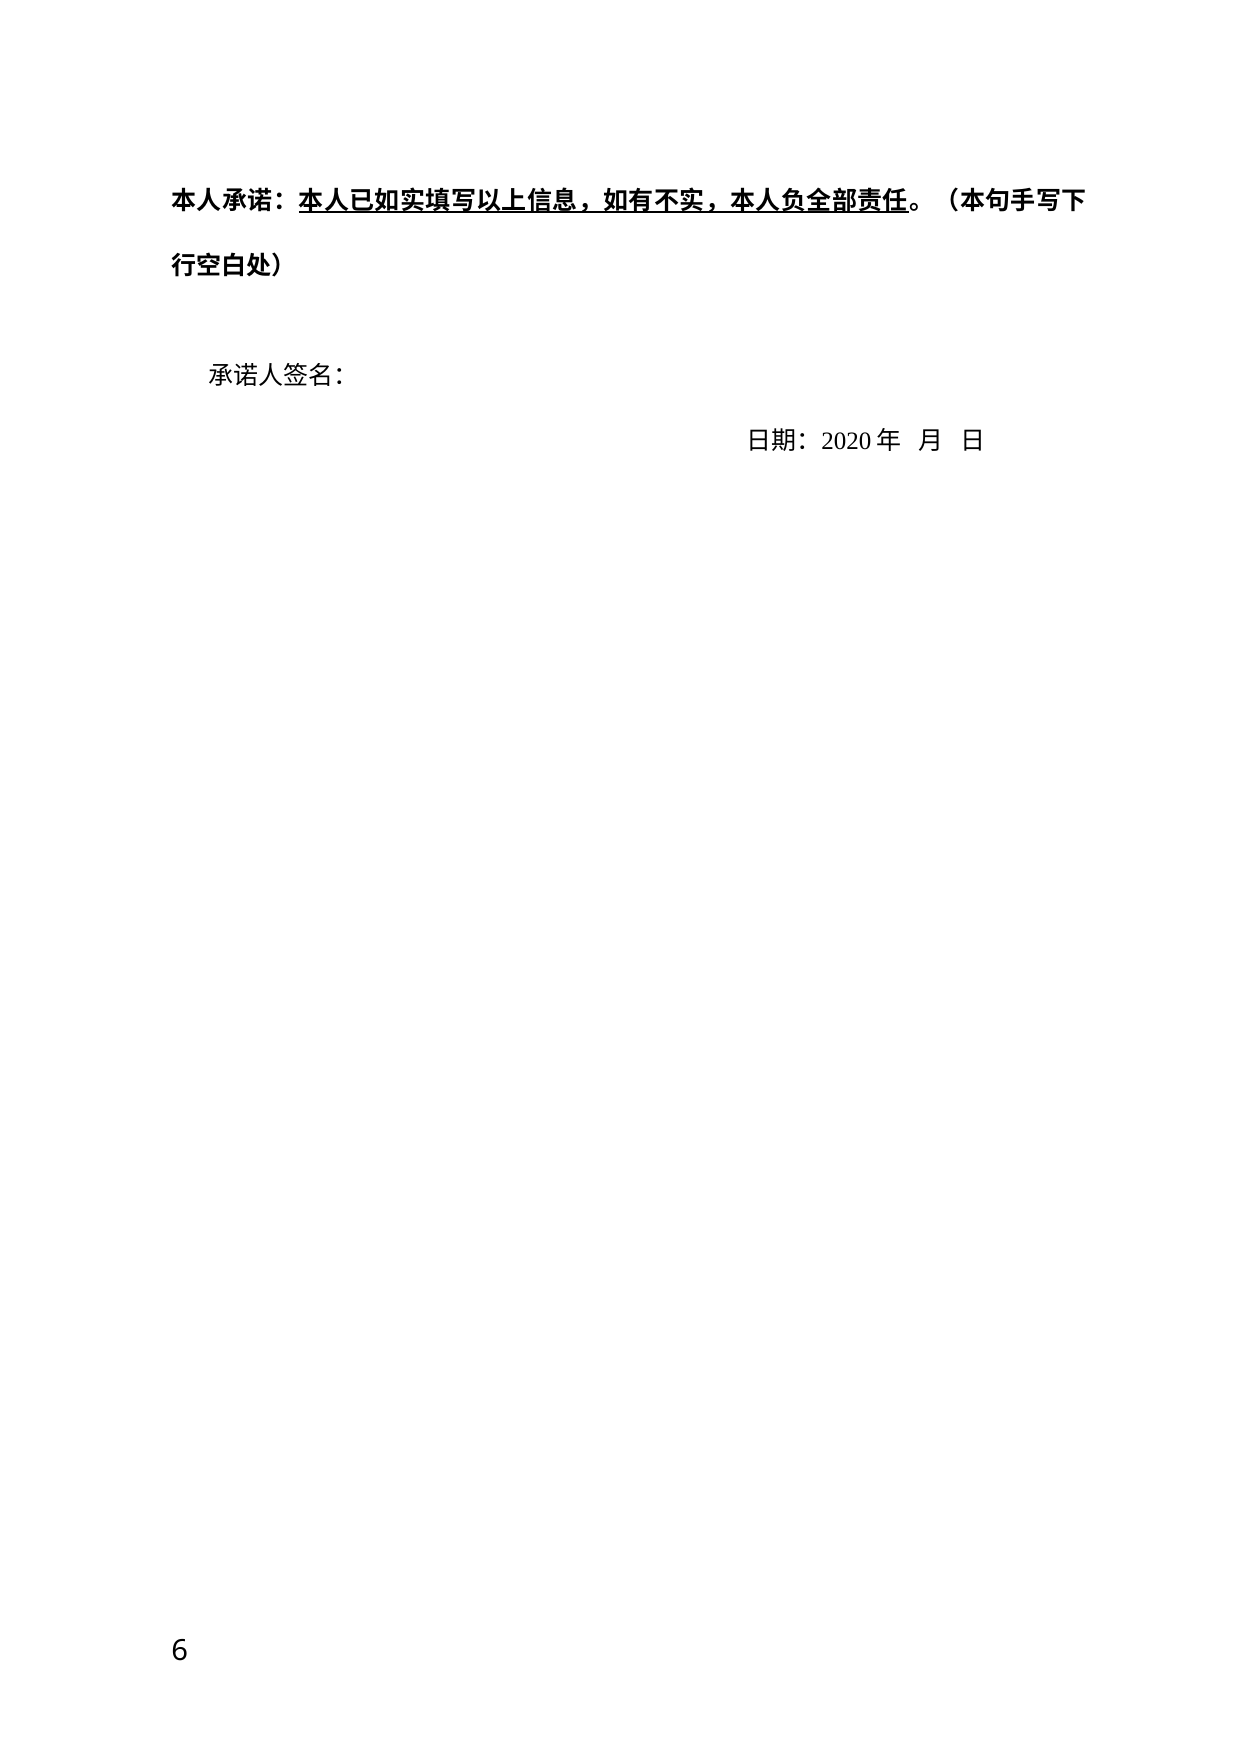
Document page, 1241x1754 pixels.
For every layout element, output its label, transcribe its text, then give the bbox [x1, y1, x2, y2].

text 承诺人签名： [171, 341, 1087, 406]
text 本人承诺：本人已如实填写以上信息，如有不实，本人负全部责任。（本句手写下行空白处） [171, 166, 1087, 296]
text 日期：2020年 月 日 [171, 406, 1087, 471]
